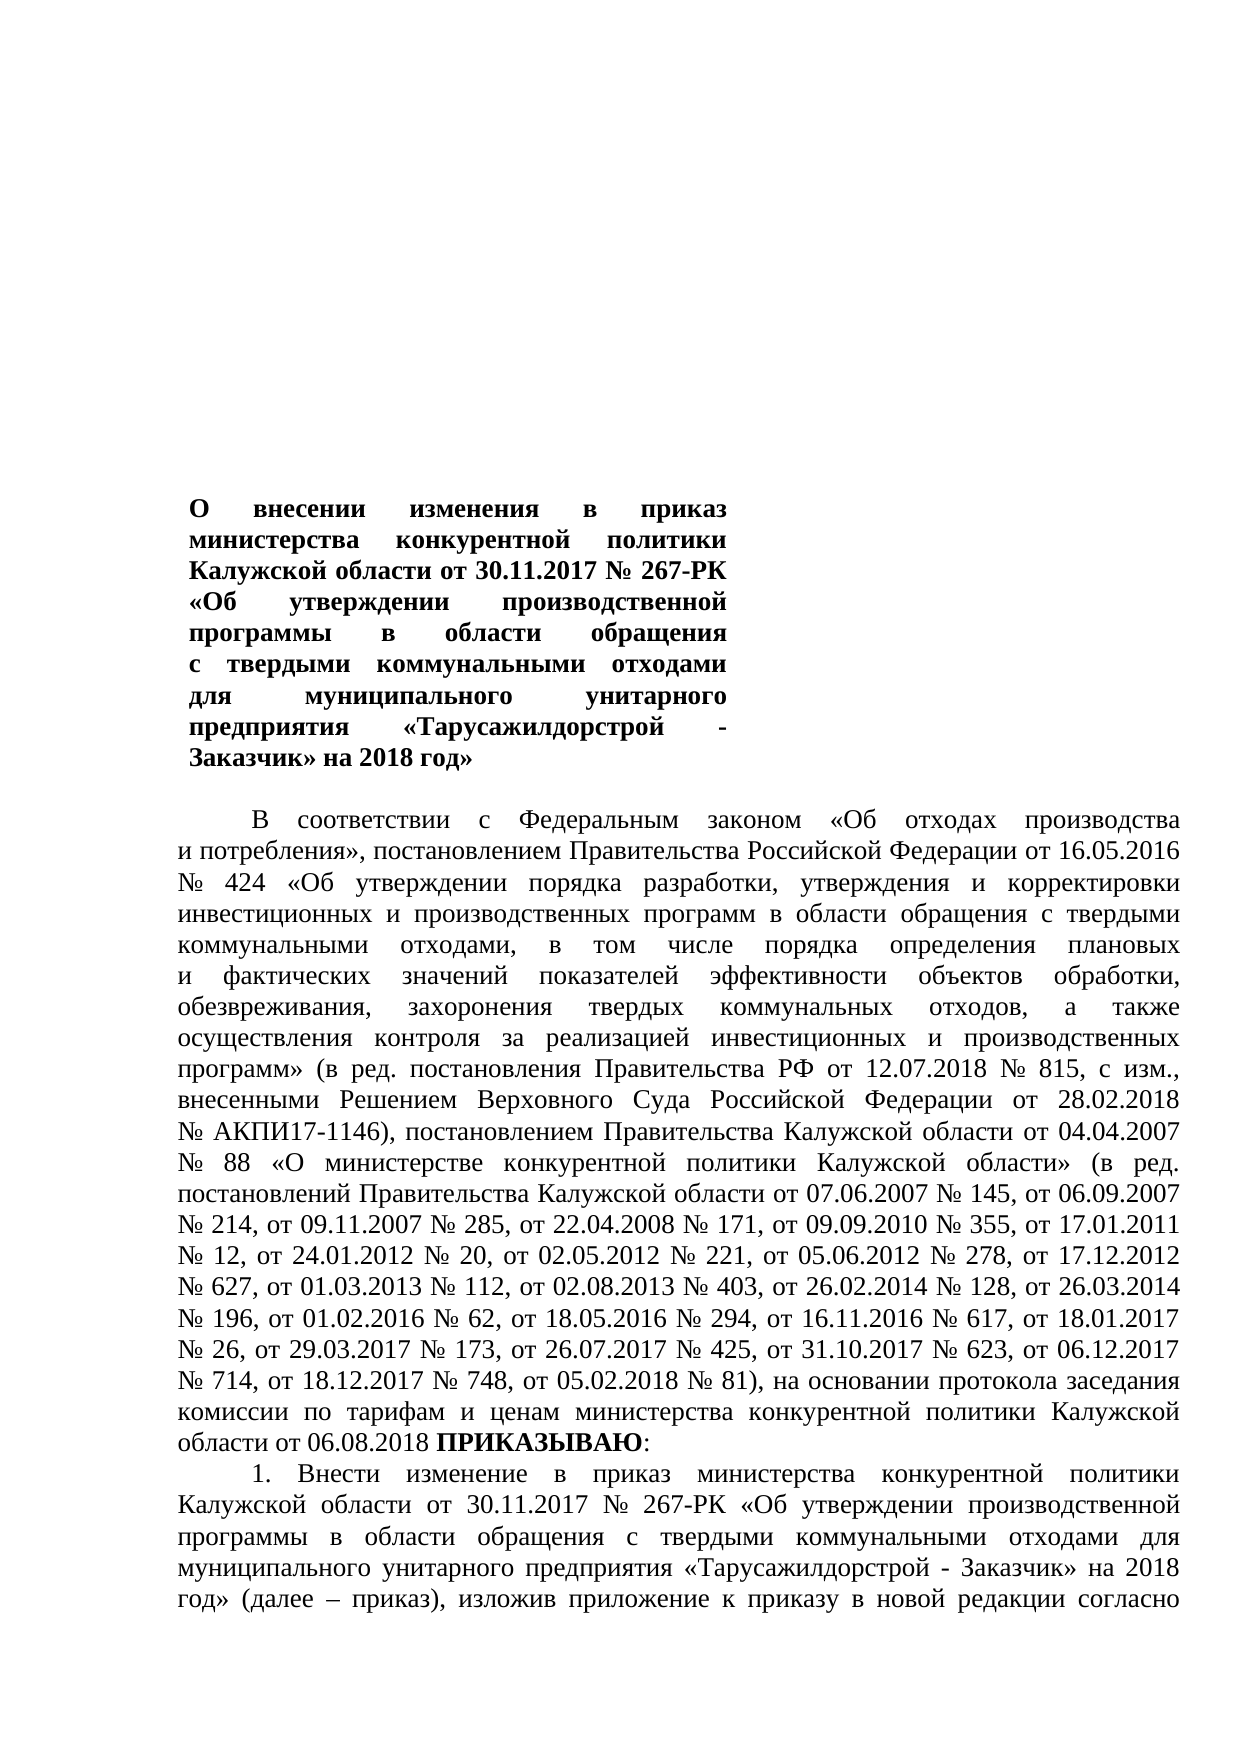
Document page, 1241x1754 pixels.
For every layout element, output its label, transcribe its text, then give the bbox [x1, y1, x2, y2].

text В соответствии с Федеральным законом «Об отходах производства и потребления», постановлением Правительства Российской Федерации от 16.05.2016 № 424 «Об утверждении порядка разработки, утверждения и корректировки инвестиционных и производственных программ в области обращения с твердыми коммунальными отходами, в том числе порядка определения плановых и фактических значений показателей эффективности объектов обработки, обезвреживания, захоронения твердых коммунальных отходов, а также осуществления контроля за реализацией инвестиционных и производственных программ» (в ред. постановления Правительства РФ от 12.07.2018 № 815, с изм., внесенными Решением Верховного Суда Российской Федерации от 28.02.2018 № АКПИ17-1146), постановлением Правительства Калужской области от 04.04.2007 № 88 «О министерстве конкурентной политики Калужской области» (в ред. постановлений Правительства Калужской области от 07.06.2007 № 145, от 06.09.2007 № 214, от 09.11.2007 № 285, от 22.04.2008 № 171, от 09.09.2010 № 355, от 17.01.2011 № 12, от 24.01.2012 № 20, от 02.05.2012 № 221, от 05.06.2012 № 278, от 17.12.2012 № 627, от 01.03.2013 № 112, от 02.08.2013 № 403, от 26.02.2014 № 128, от 26.03.2014 № 196, от 01.02.2016 № 62, от 18.05.2016 № 294, от 16.11.2016 № 617, от 18.01.2017 № 26, от 29.03.2017 № 173, от 26.07.2017 № 425, от 31.10.2017 № 623, от 06.12.2017 № 714, от 18.12.2017 № 748, от 05.02.2018 № 81), на основании протокола заседания комиссии по тарифам и ценам министерства конкурентной политики Калужской области от 06.08.2018 ПРИКАЗЫВАЮ: [177, 803, 1181, 1457]
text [177, 1457, 1181, 1613]
table_header О внесении изменения в приказ министерства конкурентной политики Калужской области от 30.11.2017 № 267-РК «Об утверждении производственной программы в области обращения с твердыми коммунальными отходами для муниципального унитарного предприятия «Тарусажилдорстрой - Заказчик» на 2018 год» [177, 492, 738, 772]
